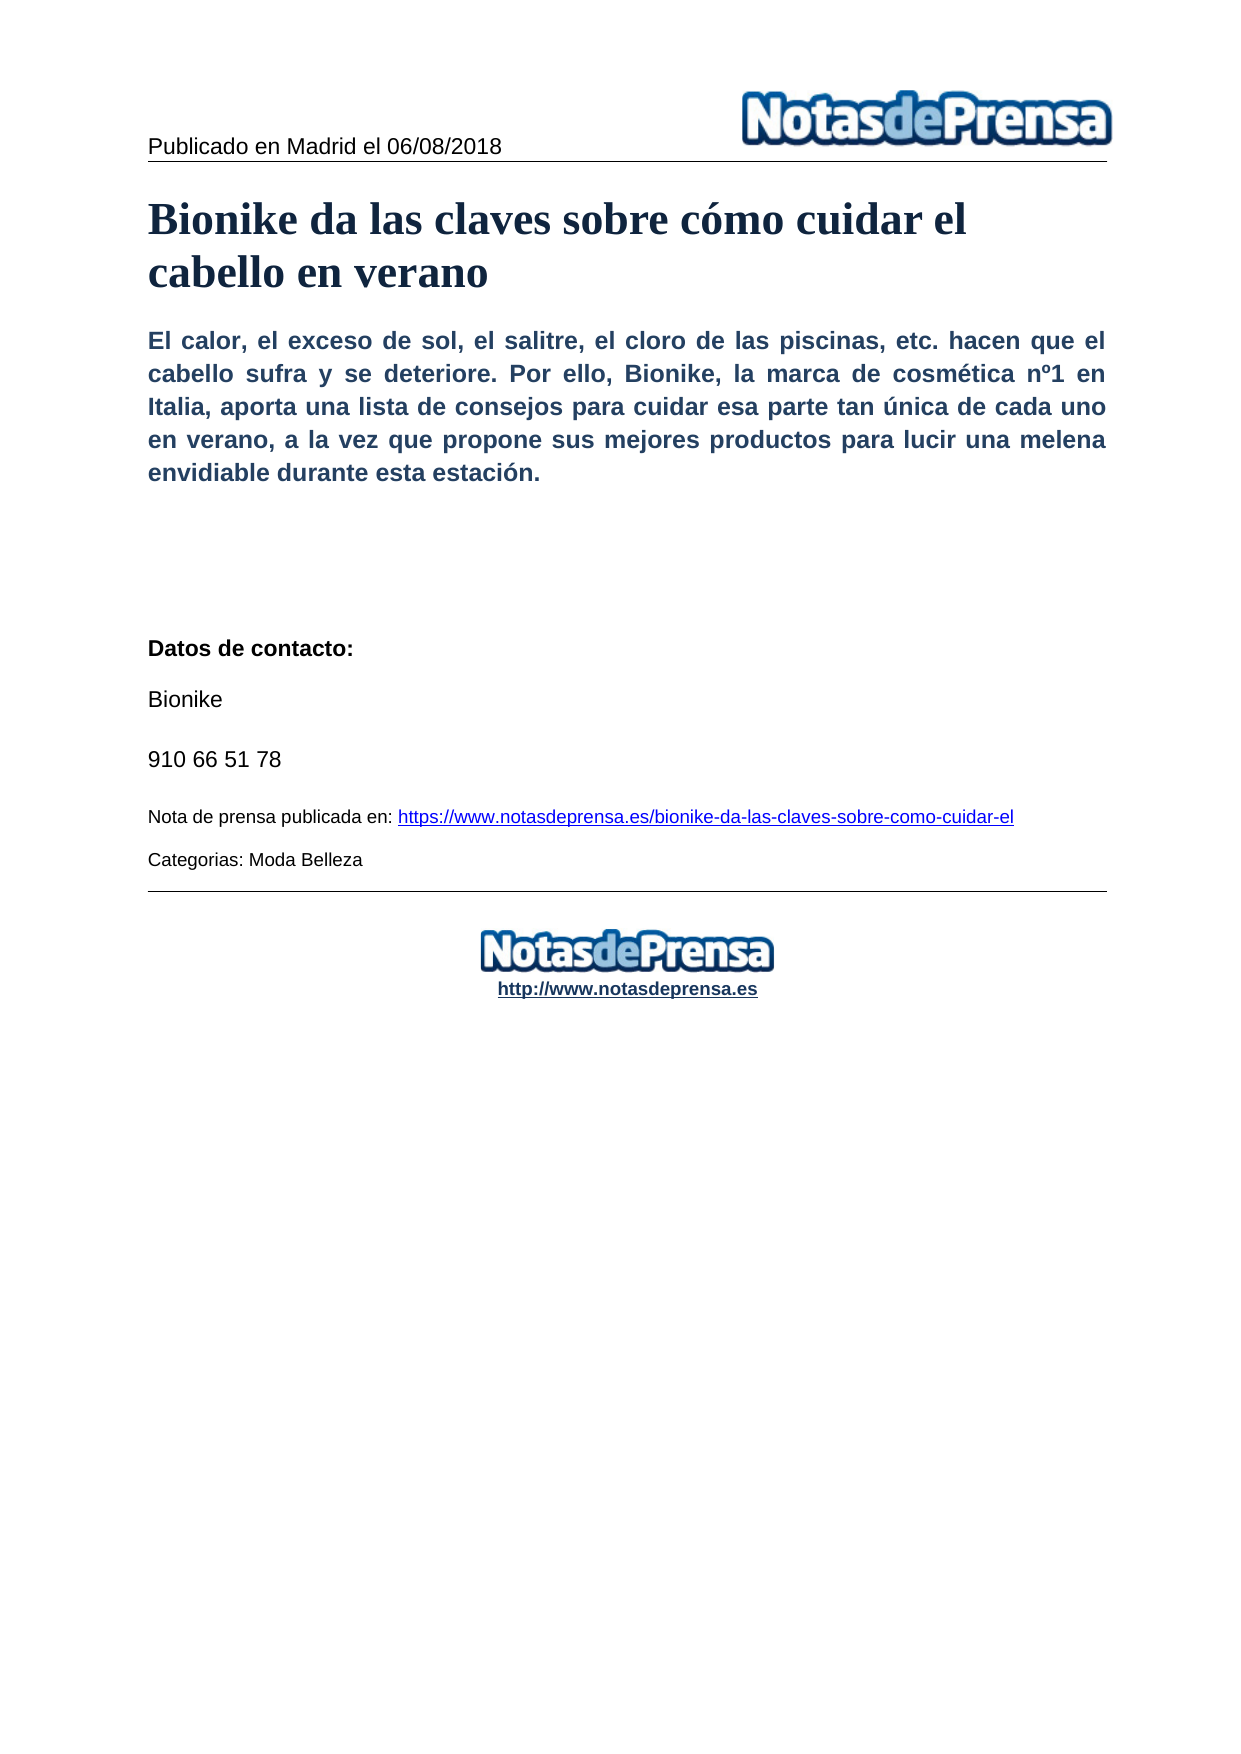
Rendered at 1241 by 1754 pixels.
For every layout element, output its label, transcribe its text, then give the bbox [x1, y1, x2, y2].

text Categorias: Moda Belleza [148, 849, 1107, 870]
text 910 66 51 78 [148, 746, 1063, 772]
text http://www.notasdeprensa.es [148, 978, 1107, 1000]
text Datos de contacto: [148, 634, 1107, 661]
text Publicado en Madrid el 06/08/2018 [148, 133, 1107, 161]
subtitle El calor, el exceso de sol, el salitre, el cloro de las piscinas, etc. hacen que el cabello sufra y se deteriore. Por ello, Bionike, la marca de cosmética nº1 en Italia, aporta una lista de consejos para cuidar esa parte tan única de cada uno en verano, a la vez que propone sus mejores productos para lucir una melena envidiable durante esta estación. [148, 326, 1107, 487]
text Nota de prensa publicada en: https://www.notasdeprensa.es/bionike-da-las-claves-sobre-como-cuidar-el [148, 806, 1107, 828]
picture [480, 928, 775, 974]
picture [742, 90, 1113, 148]
subtitle Bionike da las claves sobre cómo cuidar el cabello en verano [148, 192, 1107, 297]
text Bionike [148, 686, 1063, 712]
